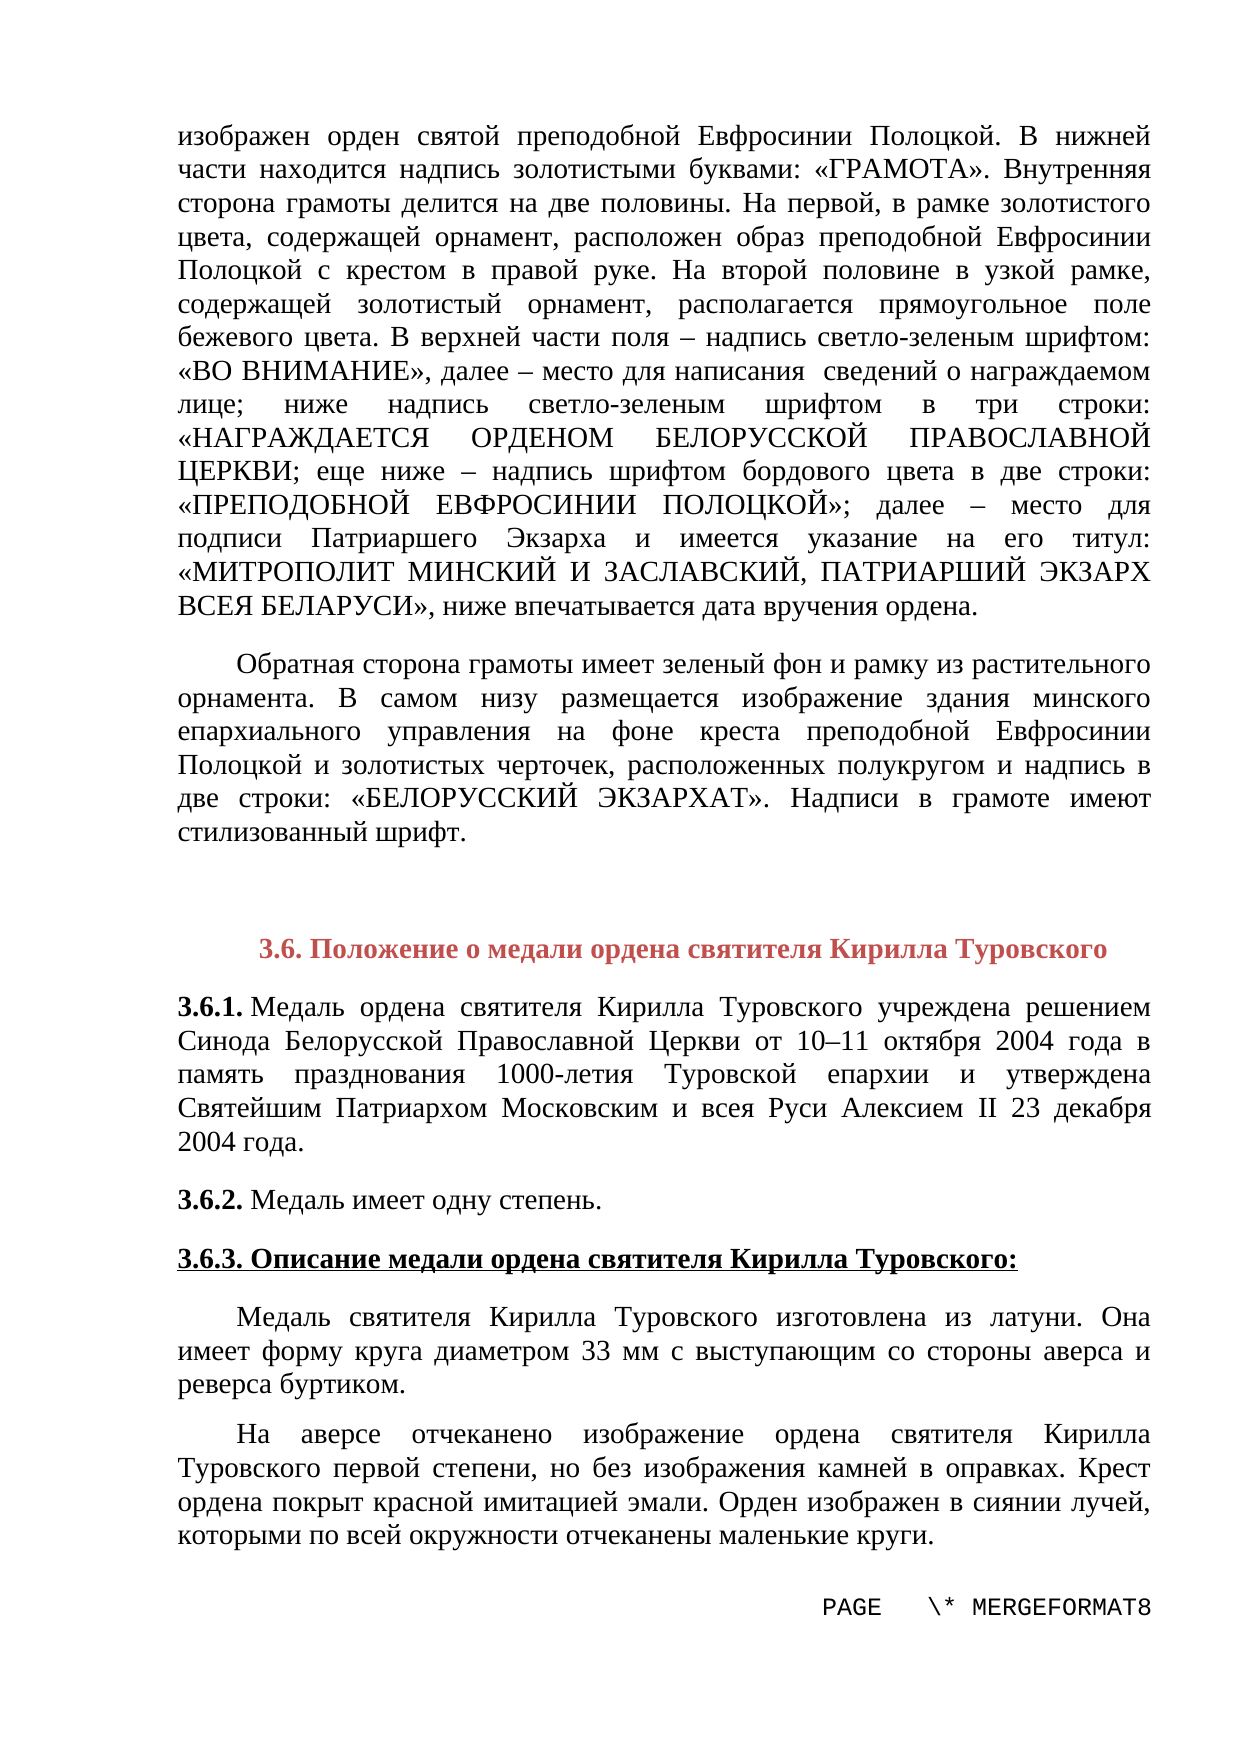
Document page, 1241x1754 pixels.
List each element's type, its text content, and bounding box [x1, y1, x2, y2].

list 3.6.1. Медаль ордена святителя Кирилла Туровского учреждена решением Синода Белорусской Православной Церкви от 10–11 октября 2004 года в память празднования 1000-летия Туровской епархии и утверждена Святейшим Патриархом Московским и всея Руси Алексием II 23 декабря 2004 года. [177, 989, 1152, 1157]
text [177, 118, 1152, 621]
list 3.6.3. Описание медали ордена святителя Кирилла Туровского: [177, 1241, 1152, 1274]
list 3.6.2. Медаль имеет одну степень. [177, 1182, 1152, 1216]
list 3.6. Положение о медали ордена святителя Кирилла Туровского [215, 931, 1152, 964]
text Обратная сторона грамоты имеет зеленый фон и рамку из растительного орнамента. В самом низу размещается изображение здания минского епархиального управления на фоне креста преподобной Евфросинии Полоцкой и золотистых черточек, расположенных полукругом и надпись в две строки: «БЕЛОРУССКИЙ ЭКЗАРХАТ». Надписи в грамоте имеют стилизованный шрифт. [177, 646, 1152, 847]
list На аверсе отчеканено изображение ордена святителя Кирилла Туровского первой степени, но без изображения камней в оправках. Крест ордена покрыт красной имитацией эмали. Орден изображен в сиянии лучей, которыми по всей окружности отчеканены маленькие круги. [177, 1417, 1152, 1551]
list Медаль святителя Кирилла Туровского изготовлена из латуни. Она имеет форму круга диаметром 33 мм с выступающим со стороны аверса и реверса буртиком. [177, 1299, 1152, 1400]
